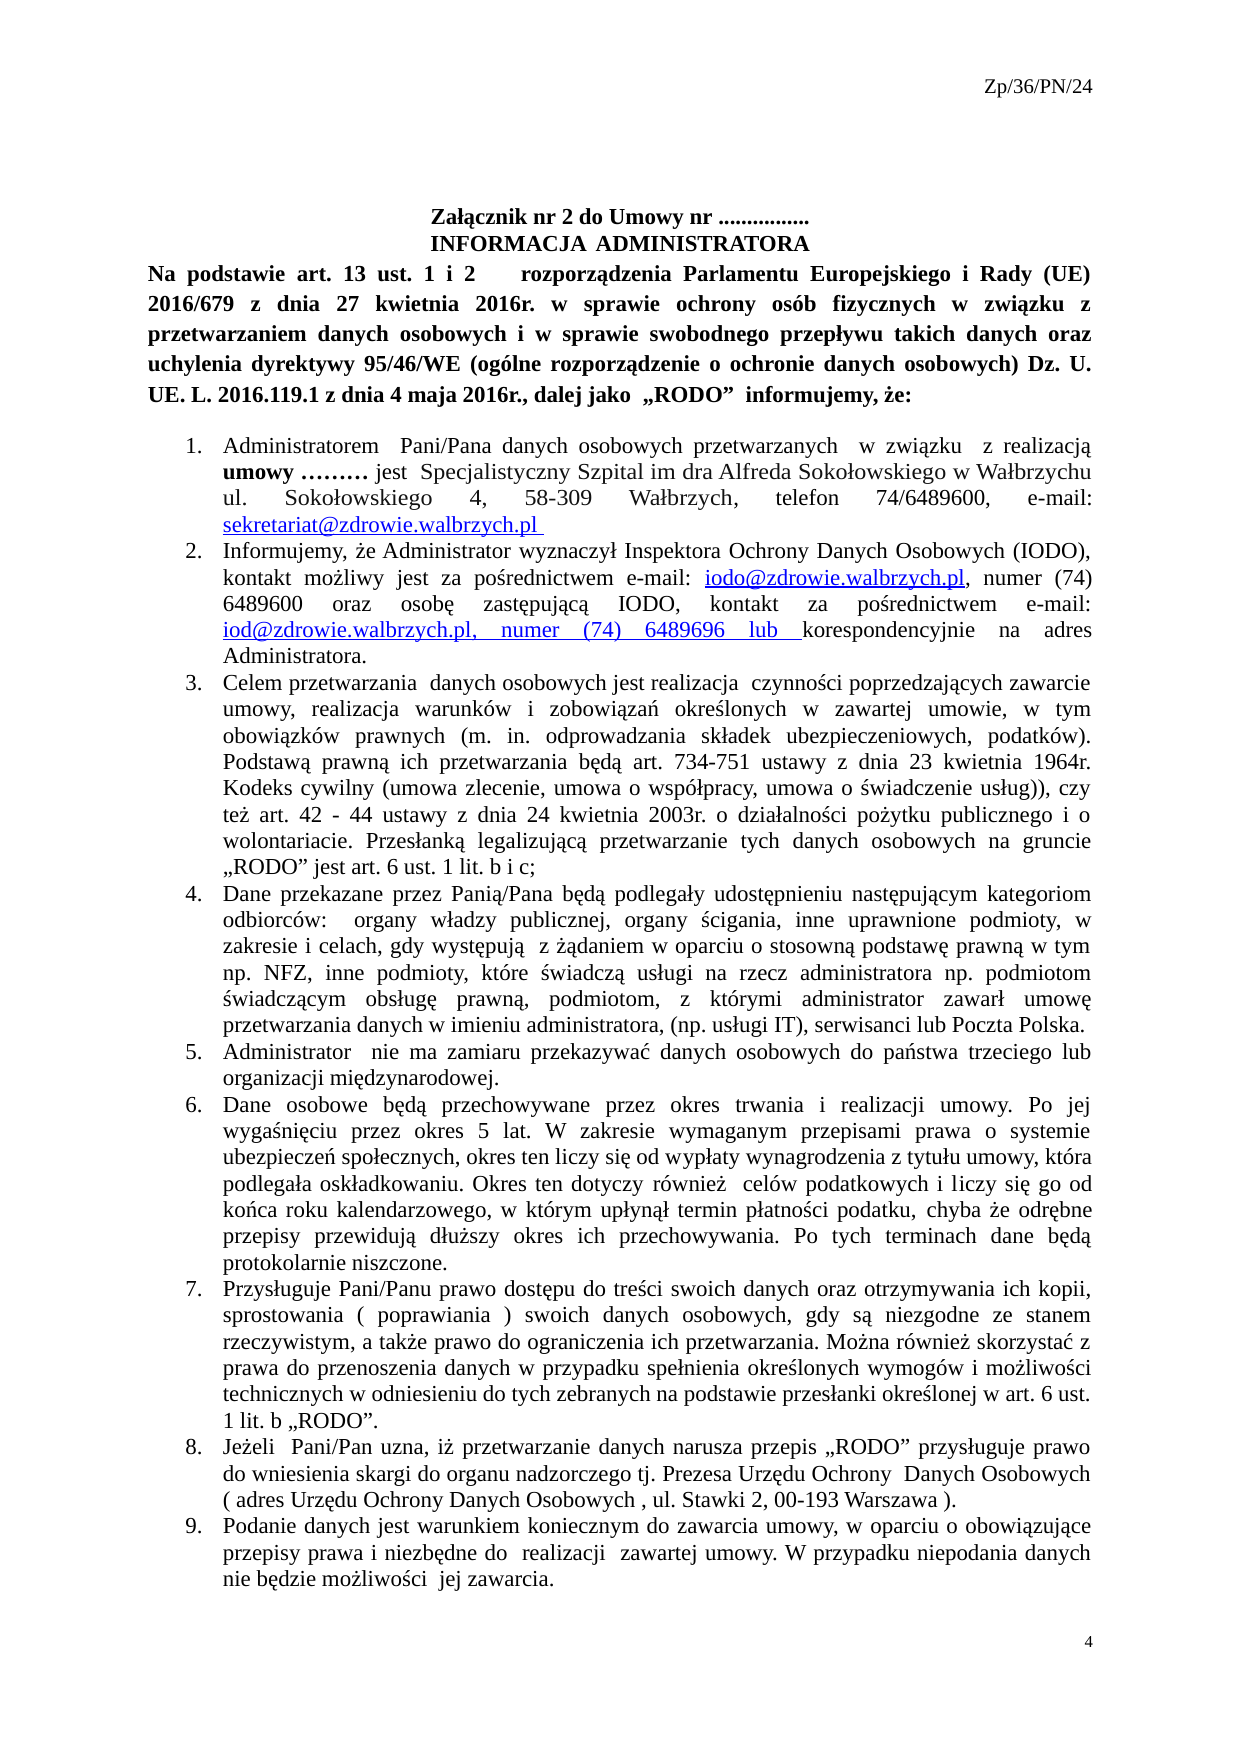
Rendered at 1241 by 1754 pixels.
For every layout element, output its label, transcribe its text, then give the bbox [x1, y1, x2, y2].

list Administratorem Pani/Pana danych osobowych przetwarzanych w związku z realizacją umowy ……… jest Specjalistyczny Szpital im dra Alfreda Sokołowskiego w Wałbrzychu ul. Sokołowskiego 4, 58-309 Wałbrzych, telefon 74/6489600, e-mail: sekretariat@zdrowie.walbrzych.pl [185, 432, 1092, 537]
list Administrator nie ma zamiaru przekazywać danych osobowych do państwa trzeciego lub organizacji międzynarodowej. [185, 1038, 1092, 1091]
text Załącznik nr 2 do Umowy nr ................ [148, 203, 1092, 230]
text Na podstawie art. 13 ust. 1 i 2 rozporządzenia Parlamentu Europejskiego i Rady (UE) 2016/679 z dnia 27 kwietnia 2016r. w sprawie ochrony osób fizycznych w związku z przetwarzaniem danych osobowych i w sprawie swobodnego przepływu takich danych oraz uchylenia dyrektywy 95/46/WE (ogólne rozporządzenie o ochronie danych osobowych) Dz. U. UE. L. 2016.119.1 z dnia 4 maja 2016r., dalej jako „RODO” informujemy, że: [148, 260, 1092, 407]
list Celem przetwarzania danych osobowych jest realizacja czynności poprzedzających zawarcie umowy, realizacja warunków i zobowiązań określonych w zawartej umowie, w tym obowiązków prawnych (m. in. odprowadzania składek ubezpieczeniowych, podatków). Podstawą prawną ich przetwarzania będą art. 734-751 ustawy z dnia 23 kwietnia 1964r. Kodeks cywilny (umowa zlecenie, umowa o współpracy, umowa o świadczenie usług)), czy też art. 42 - 44 ustawy z dnia 24 kwietnia 2003r. o działalności pożytku publicznego i o wolontariacie. Przesłanką legalizującą przetwarzanie tych danych osobowych na gruncie „RODO” jest art. 6 ust. 1 lit. b i c; [185, 669, 1092, 880]
list Przysługuje Pani/Panu prawo dostępu do treści swoich danych oraz otrzymywania ich kopii, sprostowania ( poprawiania ) swoich danych osobowych, gdy są niezgodne ze stanem rzeczywistym, a także prawo do ograniczenia ich przetwarzania. Można również skorzystać z prawa do przenoszenia danych w przypadku spełnienia określonych wymogów i możliwości technicznych w odniesieniu do tych zebranych na podstawie przesłanki określonej w art. 6 ust. 1 lit. b „RODO”. [185, 1275, 1092, 1433]
list Informujemy, że Administrator wyznaczył Inspektora Ochrony Danych Osobowych (IODO), kontakt możliwy jest za pośrednictwem e-mail: iodo@zdrowie.walbrzych.pl, numer (74) 6489600 oraz osobę zastępującą IODO, kontakt za pośrednictwem e-mail: iod@zdrowie.walbrzych.pl, numer (74) 6489696 lub korespondencyjnie na adres Administratora. [185, 537, 1092, 669]
list Podanie danych jest warunkiem koniecznym do zawarcia umowy, w oparciu o obowiązujące przepisy prawa i niezbędne do realizacji zawartej umowy. W przypadku niepodania danych nie będzie możliwości jej zawarcia. [185, 1512, 1092, 1591]
list Jeżeli Pani/Pan uzna, iż przetwarzanie danych narusza przepis „RODO” przysługuje prawo do wniesienia skargi do organu nadzorczego tj. Prezesa Urzędu Ochrony Danych Osobowych ( adres Urzędu Ochrony Danych Osobowych , ul. Stawki 2, 00-193 Warszawa ). [185, 1433, 1092, 1512]
text INFORMACJA ADMINISTRATORA [148, 230, 1092, 256]
list Dane osobowe będą przechowywane przez okres trwania i realizacji umowy. Po jej wygaśnięciu przez okres 5 lat. W zakresie wymaganym przepisami prawa o systemie ubezpieczeń społecznych, okres ten liczy się od wypłaty wynagrodzenia z tytułu umowy, która podlegała oskładkowaniu. Okres ten dotyczy również celów podatkowych i liczy się go od końca roku kalendarzowego, w którym upłynął termin płatności podatku, chyba że odrębne przepisy przewidują dłuższy okres ich przechowywania. Po tych terminach dane będą protokolarnie niszczone. [185, 1091, 1092, 1275]
list Dane przekazane przez Panią/Pana będą podlegały udostępnieniu następującym kategoriom odbiorców: organy władzy publicznej, organy ścigania, inne uprawnione podmioty, w zakresie i celach, gdy występują z żądaniem w oparciu o stosowną podstawę prawną w tym np. NFZ, inne podmioty, które świadczą usługi na rzecz administratora np. podmiotom świadczącym obsługę prawną, podmiotom, z którymi administrator zawarł umowę przetwarzania danych w imieniu administratora, (np. usługi IT), serwisanci lub Poczta Polska. [185, 880, 1092, 1038]
